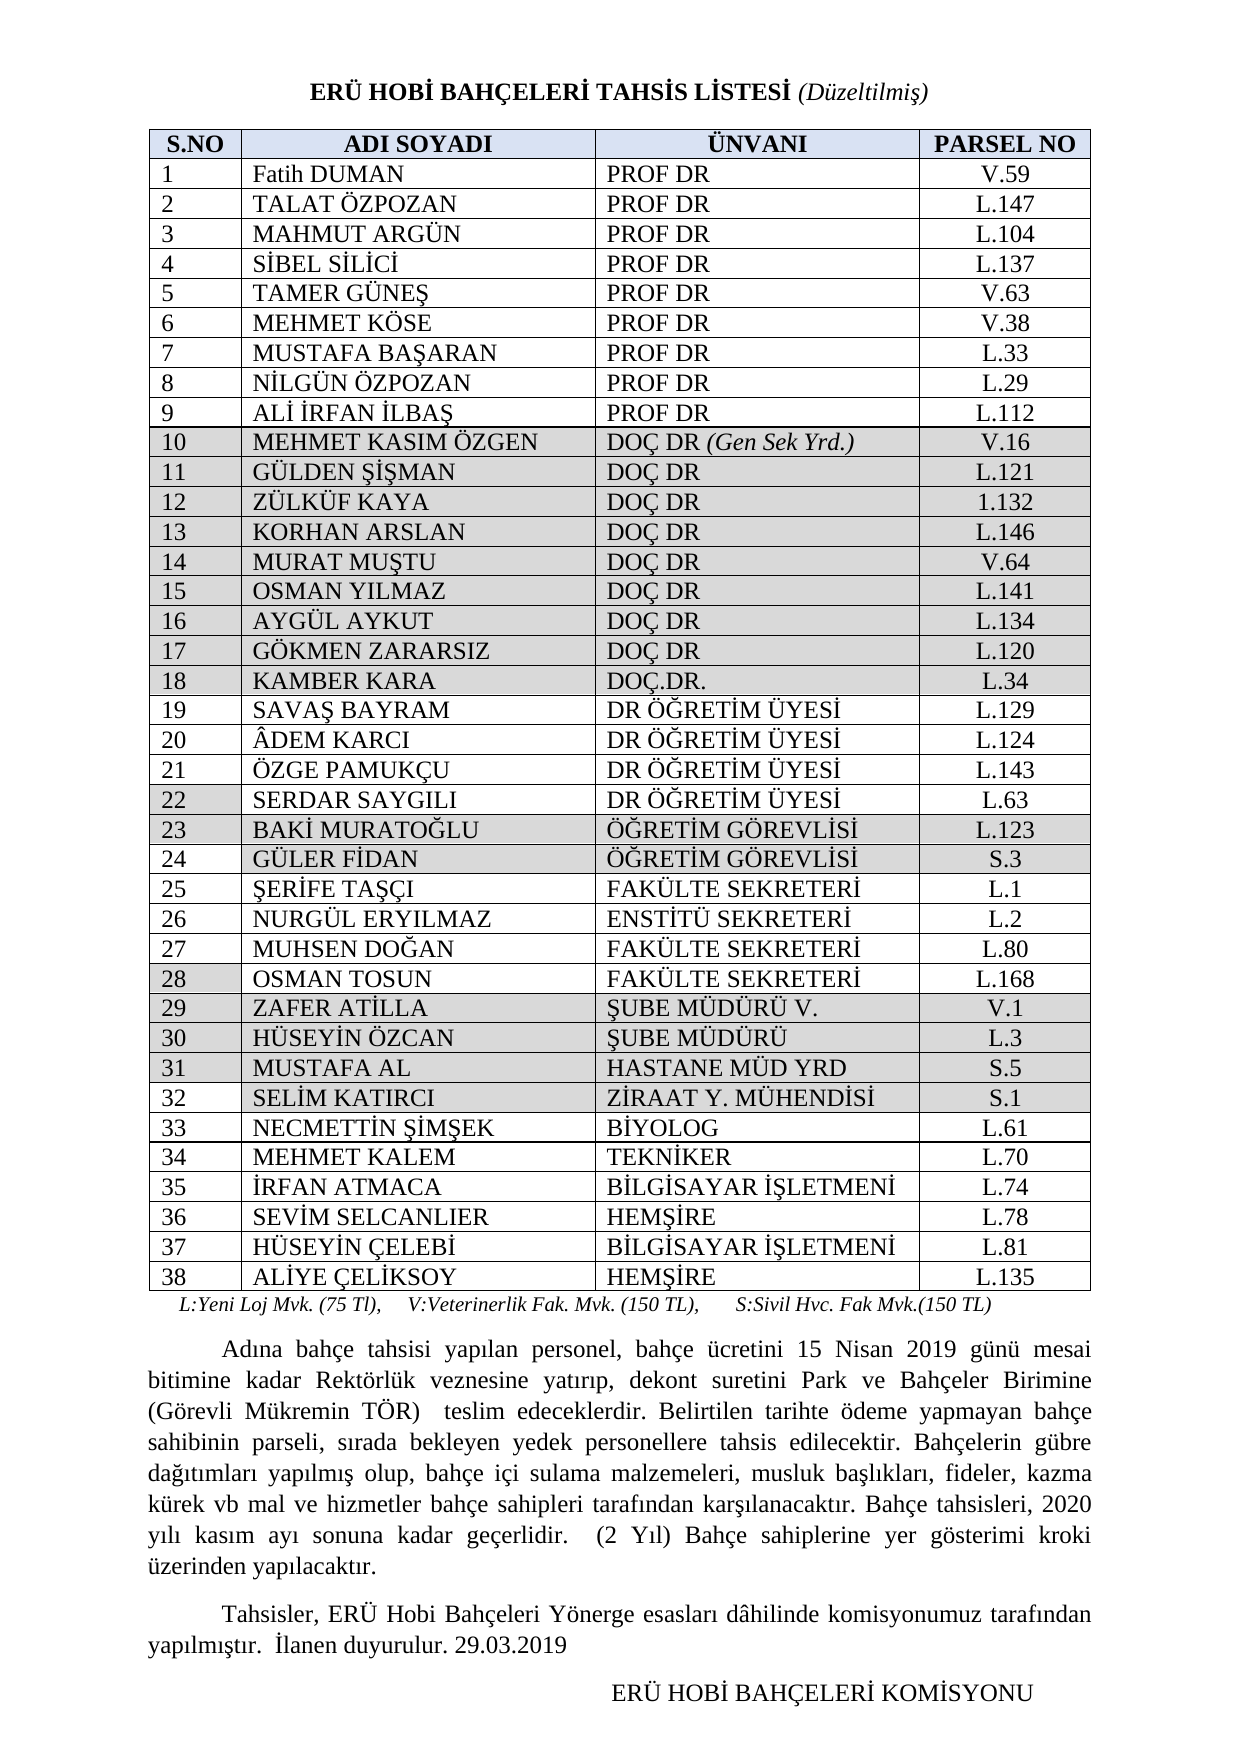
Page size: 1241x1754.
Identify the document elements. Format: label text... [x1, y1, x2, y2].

table_cell 7 [150, 338, 241, 367]
table_cell ALİ İRFAN İLBAŞ [242, 398, 595, 426]
table_cell 33 [150, 1113, 241, 1141]
table_cell L.112 [920, 398, 1090, 426]
table_cell KAMBER KARA [242, 666, 595, 694]
table_cell 18 [150, 666, 241, 694]
table_cell AYGÜL AYKUT [242, 606, 595, 635]
table_cell DR ÖĞRETİM ÜYESİ [596, 725, 919, 754]
table_cell MEHMET KALEM [242, 1143, 595, 1171]
table_cell L.129 [920, 696, 1090, 724]
table_cell L.80 [920, 934, 1090, 963]
table_cell 23 [150, 815, 241, 843]
table_cell BİLGİSAYAR İŞLETMENİ [596, 1232, 919, 1261]
table_cell MUHSEN DOĞAN [242, 934, 595, 963]
table_cell DOÇ.DR. [596, 666, 919, 694]
table_cell V.16 [920, 428, 1090, 456]
table_header S.NO [150, 130, 241, 158]
table_cell L.81 [920, 1232, 1090, 1261]
table_cell S.1 [920, 1083, 1090, 1112]
table_cell 3 [150, 219, 241, 248]
table_cell L.168 [920, 964, 1090, 992]
table_cell NECMETTİN ŞİMŞEK [242, 1113, 595, 1141]
table_cell ÖĞRETİM GÖREVLİSİ [596, 845, 919, 873]
table_cell PROF DR [596, 398, 919, 426]
table_cell FAKÜLTE SEKRETERİ [596, 964, 919, 992]
table_cell L.124 [920, 725, 1090, 754]
table_cell ZÜLKÜF KAYA [242, 487, 595, 516]
table_cell OSMAN YILMAZ [242, 576, 595, 605]
table_cell ŞUBE MÜDÜRÜ [596, 1023, 919, 1052]
table_cell 37 [150, 1232, 241, 1261]
table_cell 35 [150, 1172, 241, 1201]
table_cell SELİM KATIRCI [242, 1083, 595, 1112]
table_cell V.63 [920, 279, 1090, 307]
table_cell PROF DR [596, 279, 919, 307]
table_cell 1.132 [920, 487, 1090, 516]
table_cell ŞERİFE TAŞÇI [242, 874, 595, 903]
table_cell L.134 [920, 606, 1090, 635]
table_cell 6 [150, 308, 241, 337]
text Tahsisler, ERÜ Hobi Bahçeleri Yönerge esasları dâhilinde komisyonumuz tarafından yapılmıştır. İlanen duyurulur. 29.03.2019 [148, 1599, 1093, 1659]
table_cell HASTANE MÜD YRD [596, 1053, 919, 1082]
table_cell MUSTAFA AL [242, 1053, 595, 1082]
table_cell ENSTİTÜ SEKRETERİ [596, 904, 919, 933]
table_cell 17 [150, 636, 241, 665]
table_cell DOÇ DR [596, 517, 919, 546]
table_cell L.147 [920, 189, 1090, 218]
table_cell 2 [150, 189, 241, 218]
table_cell L.70 [920, 1143, 1090, 1171]
table_cell L.34 [920, 666, 1090, 694]
text L:Yeni Loj Mvk. (75 Tl), V:Veterinerlik Fak. Mvk. (150 TL), S:Sivil Hvc. Fak Mvk.(150 TL) [148, 1291, 1093, 1316]
table_cell 25 [150, 874, 241, 903]
table_cell L.74 [920, 1172, 1090, 1201]
table_cell 24 [150, 845, 241, 873]
table_cell DR ÖĞRETİM ÜYESİ [596, 785, 919, 814]
table_cell MAHMUT ARGÜN [242, 219, 595, 248]
table_cell PROF DR [596, 219, 919, 248]
table_cell 13 [150, 517, 241, 546]
table_cell FAKÜLTE SEKRETERİ [596, 934, 919, 963]
table_cell 5 [150, 279, 241, 307]
table_cell 30 [150, 1023, 241, 1052]
table_cell 22 [150, 785, 241, 814]
table_cell L.61 [920, 1113, 1090, 1141]
table_cell DOÇ DR [596, 576, 919, 605]
table_cell L.143 [920, 755, 1090, 784]
table_cell PROF DR [596, 368, 919, 397]
table_cell 19 [150, 696, 241, 724]
table_cell DOÇ DR (Gen Sek Yrd.) [596, 428, 919, 456]
table_cell ZAFER ATİLLA [242, 994, 595, 1022]
table_cell L.137 [920, 249, 1090, 277]
table_cell Fatih DUMAN [242, 159, 595, 188]
table_cell HEMŞİRE [596, 1262, 919, 1290]
table_cell 20 [150, 725, 241, 754]
table_cell 16 [150, 606, 241, 635]
table_cell MURAT MUŞTU [242, 547, 595, 575]
table_cell L.63 [920, 785, 1090, 814]
table_cell L.29 [920, 368, 1090, 397]
table_cell ŞUBE MÜDÜRÜ V. [596, 994, 919, 1022]
table_cell L.3 [920, 1023, 1090, 1052]
table_cell HEMŞİRE [596, 1202, 919, 1231]
table_cell PROF DR [596, 249, 919, 277]
table_cell L.146 [920, 517, 1090, 546]
table_cell 21 [150, 755, 241, 784]
table_cell PROF DR [596, 189, 919, 218]
table_header PARSEL NO [920, 130, 1090, 158]
table_cell NURGÜL ERYILMAZ [242, 904, 595, 933]
table_cell 1 [150, 159, 241, 188]
table_header ADI SOYADI [242, 130, 595, 158]
table_cell GÜLDEN ŞİŞMAN [242, 457, 595, 486]
table_cell HÜSEYİN ÇELEBİ [242, 1232, 595, 1261]
table_cell DR ÖĞRETİM ÜYESİ [596, 755, 919, 784]
table_cell L.123 [920, 815, 1090, 843]
table_cell DOÇ DR [596, 606, 919, 635]
table_cell 32 [150, 1083, 241, 1112]
table_header ÜNVANI [596, 130, 919, 158]
table_cell V.38 [920, 308, 1090, 337]
table_cell ÖZGE PAMUKÇU [242, 755, 595, 784]
table_cell SAVAŞ BAYRAM [242, 696, 595, 724]
table_cell L.78 [920, 1202, 1090, 1231]
table_cell L.104 [920, 219, 1090, 248]
table_cell 14 [150, 547, 241, 575]
table_cell PROF DR [596, 338, 919, 367]
table_cell MUSTAFA BAŞARAN [242, 338, 595, 367]
table_cell L.33 [920, 338, 1090, 367]
table_cell 15 [150, 576, 241, 605]
table_cell V.59 [920, 159, 1090, 188]
table_cell 38 [150, 1262, 241, 1290]
table_cell PROF DR [596, 159, 919, 188]
table_cell ÂDEM KARCI [242, 725, 595, 754]
table_cell MEHMET KÖSE [242, 308, 595, 337]
table_cell 26 [150, 904, 241, 933]
table_cell OSMAN TOSUN [242, 964, 595, 992]
table_cell L.1 [920, 874, 1090, 903]
table_cell L.121 [920, 457, 1090, 486]
table_cell DOÇ DR [596, 487, 919, 516]
table_cell L.2 [920, 904, 1090, 933]
table_cell 34 [150, 1143, 241, 1171]
table_cell SİBEL SİLİCİ [242, 249, 595, 277]
table_cell İRFAN ATMACA [242, 1172, 595, 1201]
table_cell DOÇ DR [596, 636, 919, 665]
text ERÜ HOBİ BAHÇELERİ KOMİSYONU [148, 1678, 1093, 1707]
table_cell PROF DR [596, 308, 919, 337]
table_cell V.1 [920, 994, 1090, 1022]
table_cell 27 [150, 934, 241, 963]
table_cell S.5 [920, 1053, 1090, 1082]
table_cell 11 [150, 457, 241, 486]
table_cell TALAT ÖZPOZAN [242, 189, 595, 218]
table_cell L.141 [920, 576, 1090, 605]
table_cell S.3 [920, 845, 1090, 873]
table_cell ZİRAAT Y. MÜHENDİSİ [596, 1083, 919, 1112]
table_cell BİLGİSAYAR İŞLETMENİ [596, 1172, 919, 1201]
table_cell 4 [150, 249, 241, 277]
table_cell 29 [150, 994, 241, 1022]
table_cell TAMER GÜNEŞ [242, 279, 595, 307]
table_cell DOÇ DR [596, 547, 919, 575]
table_cell 31 [150, 1053, 241, 1082]
table_cell 12 [150, 487, 241, 516]
table_cell TEKNİKER [596, 1143, 919, 1171]
table_cell L.120 [920, 636, 1090, 665]
table_cell NİLGÜN ÖZPOZAN [242, 368, 595, 397]
table_cell ÖĞRETİM GÖREVLİSİ [596, 815, 919, 843]
table_cell BİYOLOG [596, 1113, 919, 1141]
table_cell DOÇ DR [596, 457, 919, 486]
table_cell 36 [150, 1202, 241, 1231]
table_cell ALİYE ÇELİKSOY [242, 1262, 595, 1290]
table_cell 8 [150, 368, 241, 397]
text ERÜ HOBİ BAHÇELERİ TAHSİS LİSTESİ (Düzeltilmiş) [148, 77, 1093, 106]
table_cell 10 [150, 428, 241, 456]
table_cell FAKÜLTE SEKRETERİ [596, 874, 919, 903]
table_cell KORHAN ARSLAN [242, 517, 595, 546]
table_cell GÖKMEN ZARARSIZ [242, 636, 595, 665]
table_cell HÜSEYİN ÖZCAN [242, 1023, 595, 1052]
table_cell SEVİM SELCANLIER [242, 1202, 595, 1231]
table_cell BAKİ MURATOĞLU [242, 815, 595, 843]
text Adına bahçe tahsisi yapılan personel, bahçe ücretini 15 Nisan 2019 günü mesai bitimine kadar Rektörlük veznesine yatırıp, dekont suretini Park ve Bahçeler Birimine (Görevli Mükremin TÖR) teslim edeceklerdir. Belirtilen tarihte ödeme yapmayan bahçe sahibinin parseli, sırada bekleyen yedek personellere tahsis edilecektir. Bahçelerin gübre dağıtımları yapılmış olup, bahçe içi sulama malzemeleri, musluk başlıkları, fideler, kazma kürek vb mal ve hizmetler bahçe sahipleri tarafından karşılanacaktır. Bahçe tahsisleri, 2020 yılı kasım ayı sonuna kadar geçerlidir. (2 Yıl) Bahçe sahiplerine yer gösterimi kroki üzerinden yapılacaktır. [148, 1334, 1093, 1580]
table_cell V.64 [920, 547, 1090, 575]
table_cell MEHMET KASIM ÖZGEN [242, 428, 595, 456]
table_cell GÜLER FİDAN [242, 845, 595, 873]
table_cell L.135 [920, 1262, 1090, 1290]
table_cell DR ÖĞRETİM ÜYESİ [596, 696, 919, 724]
table_cell 9 [150, 398, 241, 426]
table_cell 28 [150, 964, 241, 992]
table_cell SERDAR SAYGILI [242, 785, 595, 814]
